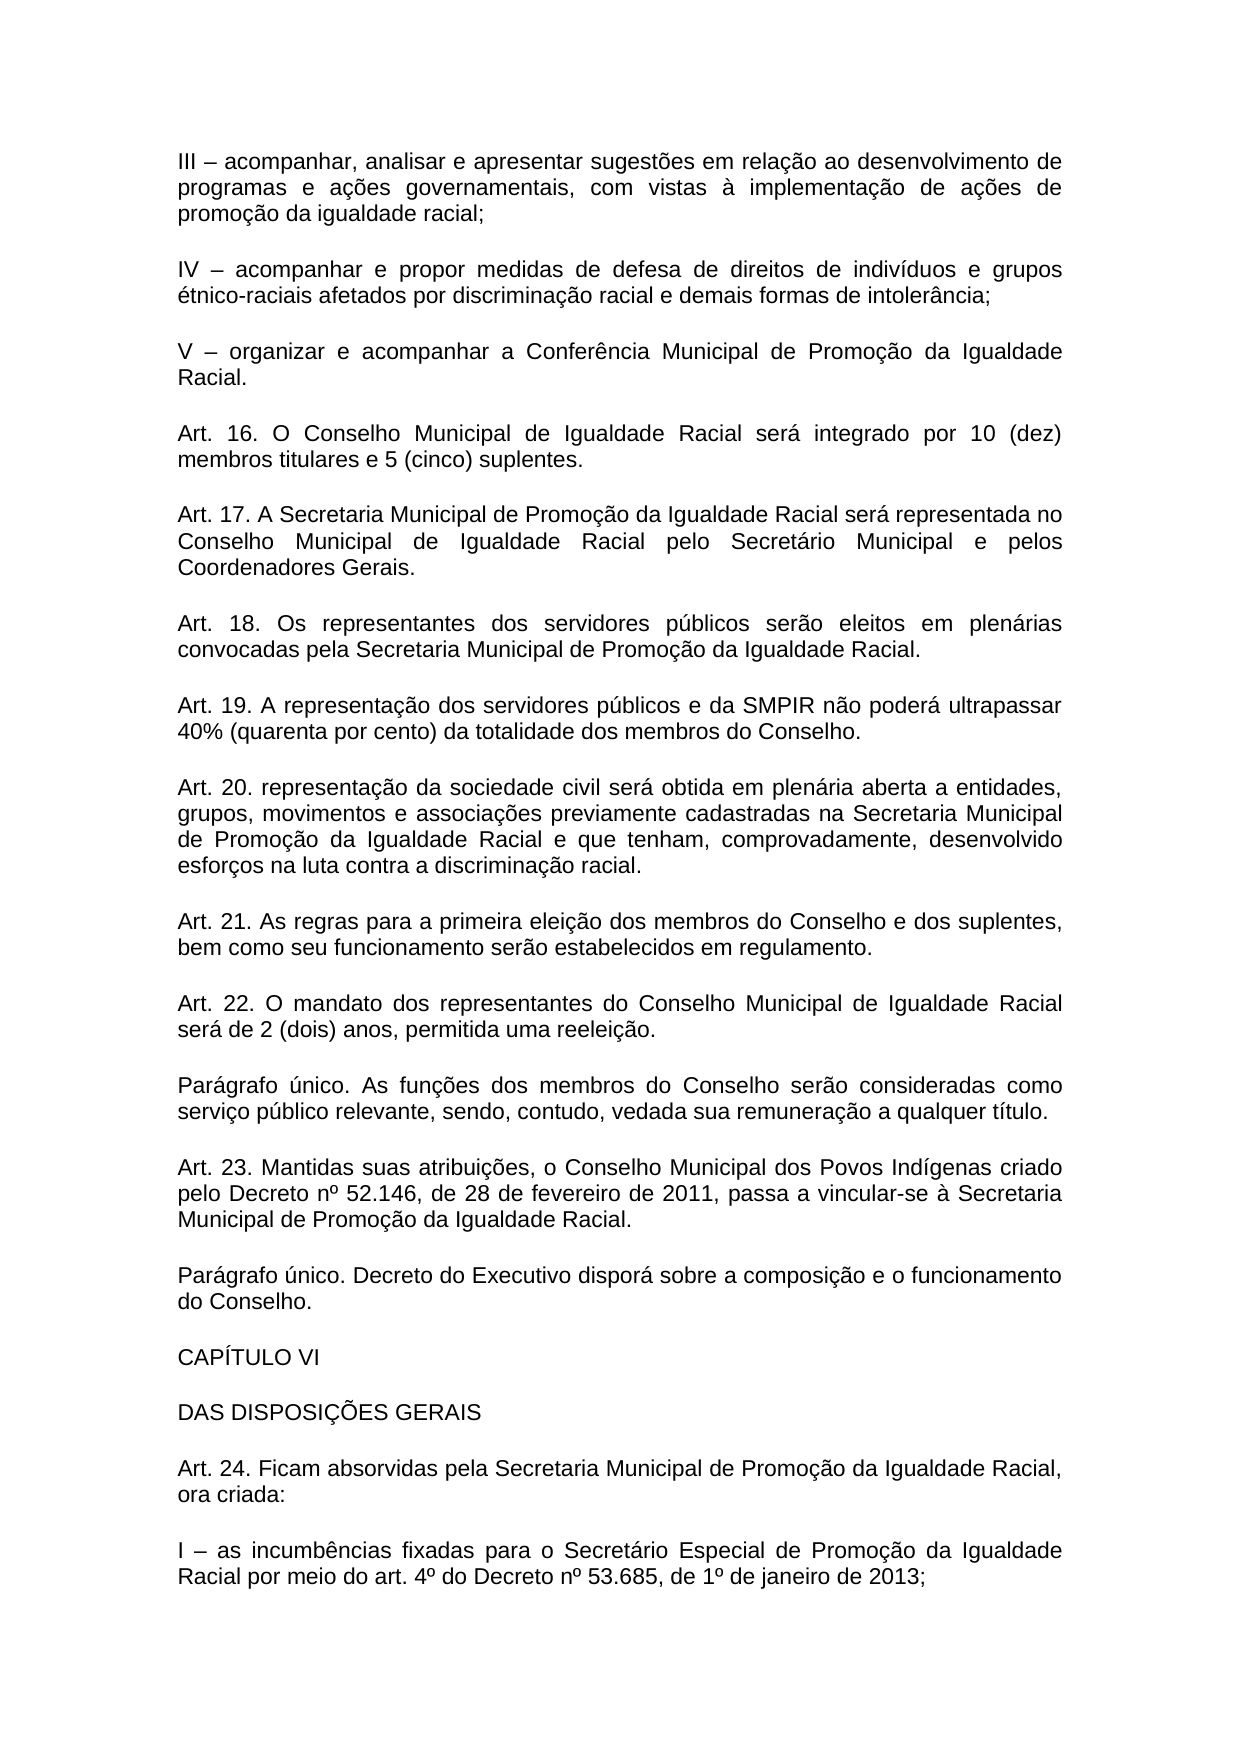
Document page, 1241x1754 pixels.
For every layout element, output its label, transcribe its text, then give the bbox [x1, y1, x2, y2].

text I – as incumbências fixadas para o Secretário Especial de Promoção da Igualdade Racial por meio do art. 4º do Decreto nº 53.685, de 1º de janeiro de 2013; [177, 1537, 1063, 1589]
text Parágrafo único. Decreto do Executivo disporá sobre a composição e o funcionamento do Conselho. [177, 1262, 1063, 1314]
text CAPÍTULO VI [177, 1344, 1063, 1370]
text IV – acompanhar e propor medidas de defesa de direitos de indivíduos e grupos étnico-raciais afetados por discriminação racial e demais formas de intolerância; [177, 256, 1063, 308]
text Parágrafo único. As funções dos membros do Conselho serão consideradas como serviço público relevante, sendo, contudo, vedada sua remuneração a qualquer título. [177, 1072, 1063, 1124]
text Art. 19. A representação dos servidores públicos e da SMPIR não poderá ultrapassar 40% (quarenta por cento) da totalidade dos membros do Conselho. [177, 692, 1063, 744]
text Art. 22. O mandato dos representantes do Conselho Municipal de Igualdade Racial será de 2 (dois) anos, permitida uma reeleição. [177, 990, 1063, 1043]
text Art. 24. Ficam absorvidas pela Secretaria Municipal de Promoção da Igualdade Racial, ora criada: [177, 1455, 1063, 1507]
text Art. 17. A Secretaria Municipal de Promoção da Igualdade Racial será representada no Conselho Municipal de Igualdade Racial pelo Secretário Municipal e pelos Coordenadores Gerais. [177, 501, 1063, 581]
text V – organizar e acompanhar a Conferência Municipal de Promoção da Igualdade Racial. [177, 338, 1063, 390]
text DAS DISPOSIÇÕES GERAIS [177, 1399, 1063, 1426]
text Art. 23. Mantidas suas atribuições, o Conselho Municipal dos Povos Indígenas criado pelo Decreto nº 52.146, de 28 de fevereiro de 2011, passa a vincular-se à Secretaria Municipal de Promoção da Igualdade Racial. [177, 1154, 1063, 1233]
text Art. 18. Os representantes dos servidores públicos serão eleitos em plenárias convocadas pela Secretaria Municipal de Promoção da Igualdade Racial. [177, 610, 1063, 662]
text Art. 20. representação da sociedade civil será obtida em plenária aberta a entidades, grupos, movimentos e associações previamente cadastradas na Secretaria Municipal de Promoção da Igualdade Racial e que tenham, comprovadamente, desenvolvido esforços na luta contra a discriminação racial. [177, 773, 1063, 879]
text Art. 21. As regras para a primeira eleição dos membros do Conselho e dos suplentes, bem como seu funcionamento serão estabelecidos em regulamento. [177, 908, 1063, 961]
text Art. 16. O Conselho Municipal de Igualdade Racial será integrado por 10 (dez) membros titulares e 5 (cinco) suplentes. [177, 419, 1063, 472]
text III – acompanhar, analisar e apresentar sugestões em relação ao desenvolvimento de programas e ações governamentais, com vistas à implementação de ações de promoção da igualdade racial; [177, 148, 1063, 227]
